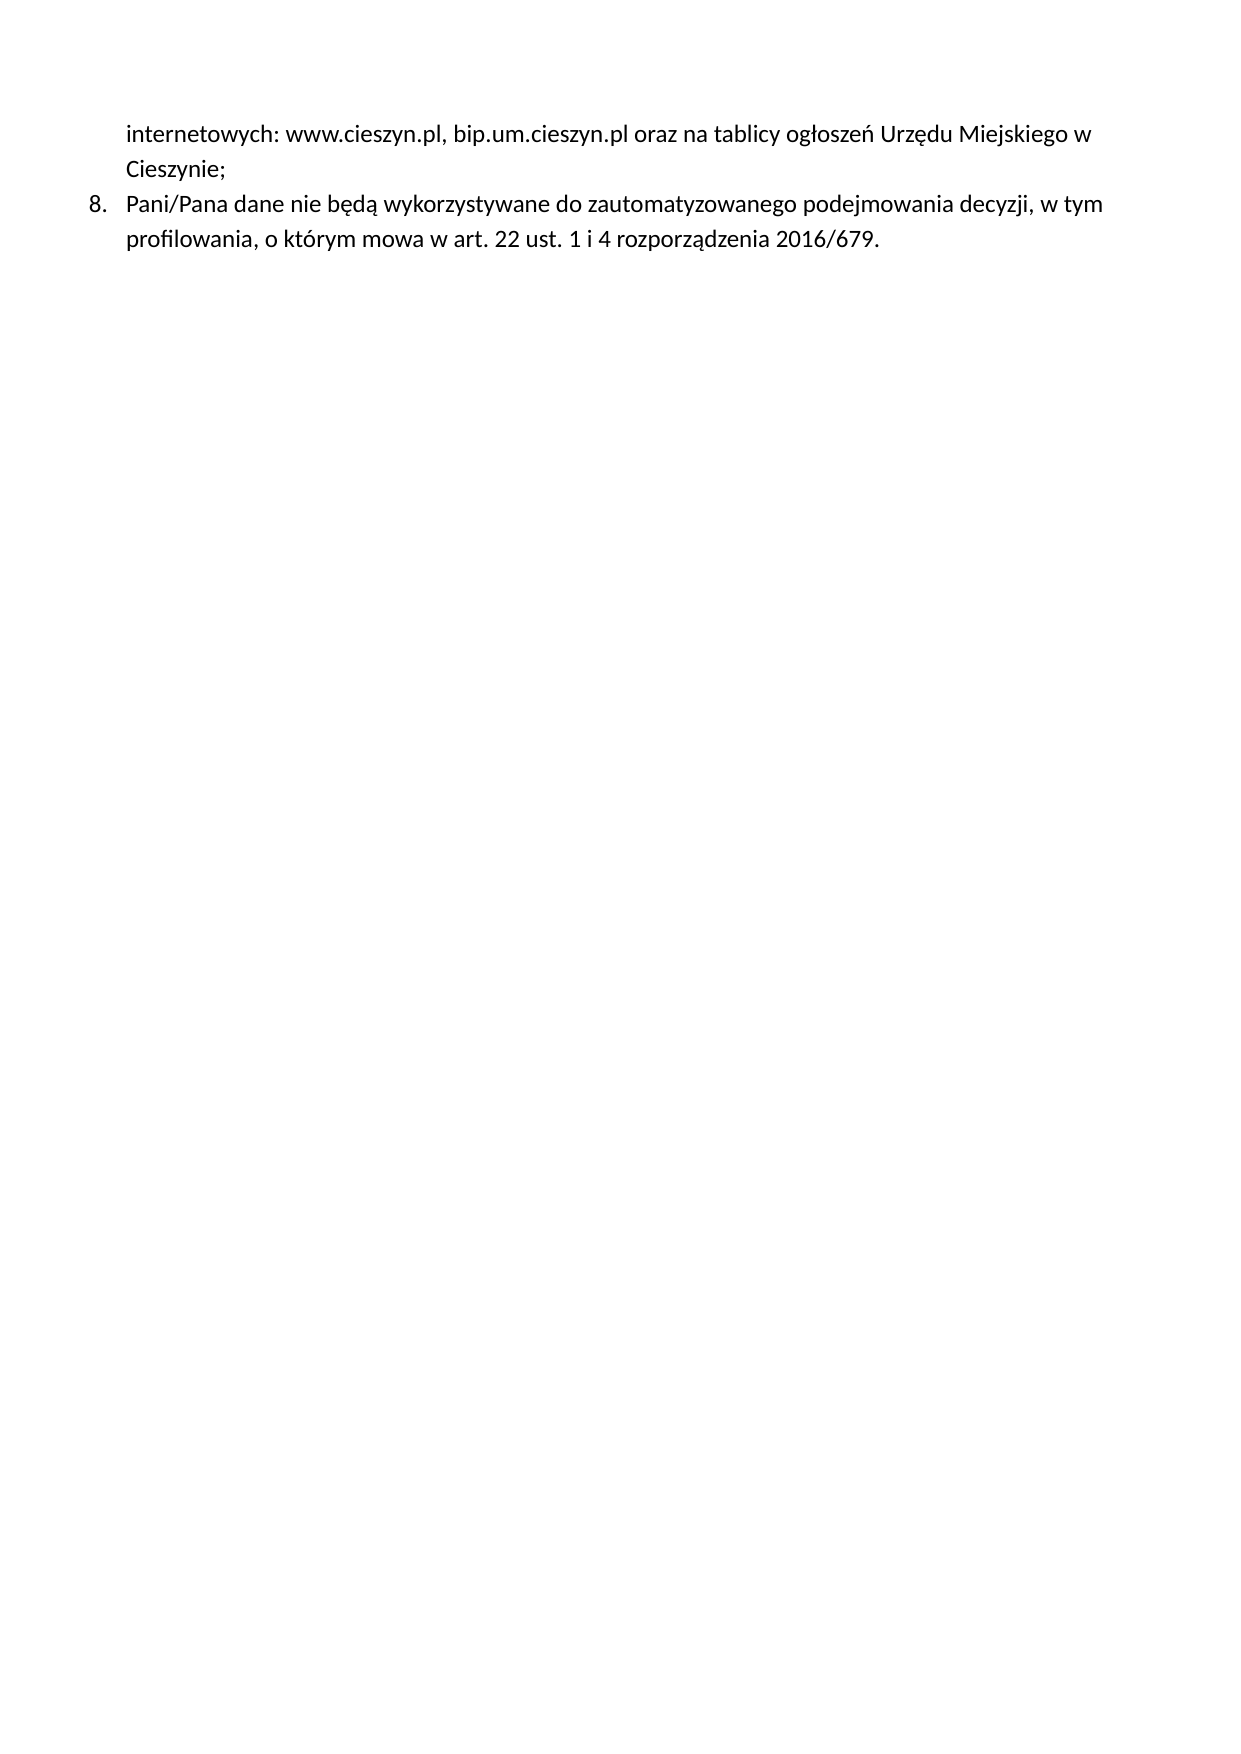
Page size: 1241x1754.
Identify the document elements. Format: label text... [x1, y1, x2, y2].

list Pani/Pana dane nie będą wykorzystywane do zautomatyzowanego podejmowania decyzji, w tym profilowania, o którym mowa w art. 22 ust. 1 i 4 rozporządzenia 2016/679. [89, 188, 1152, 254]
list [89, 118, 1152, 184]
